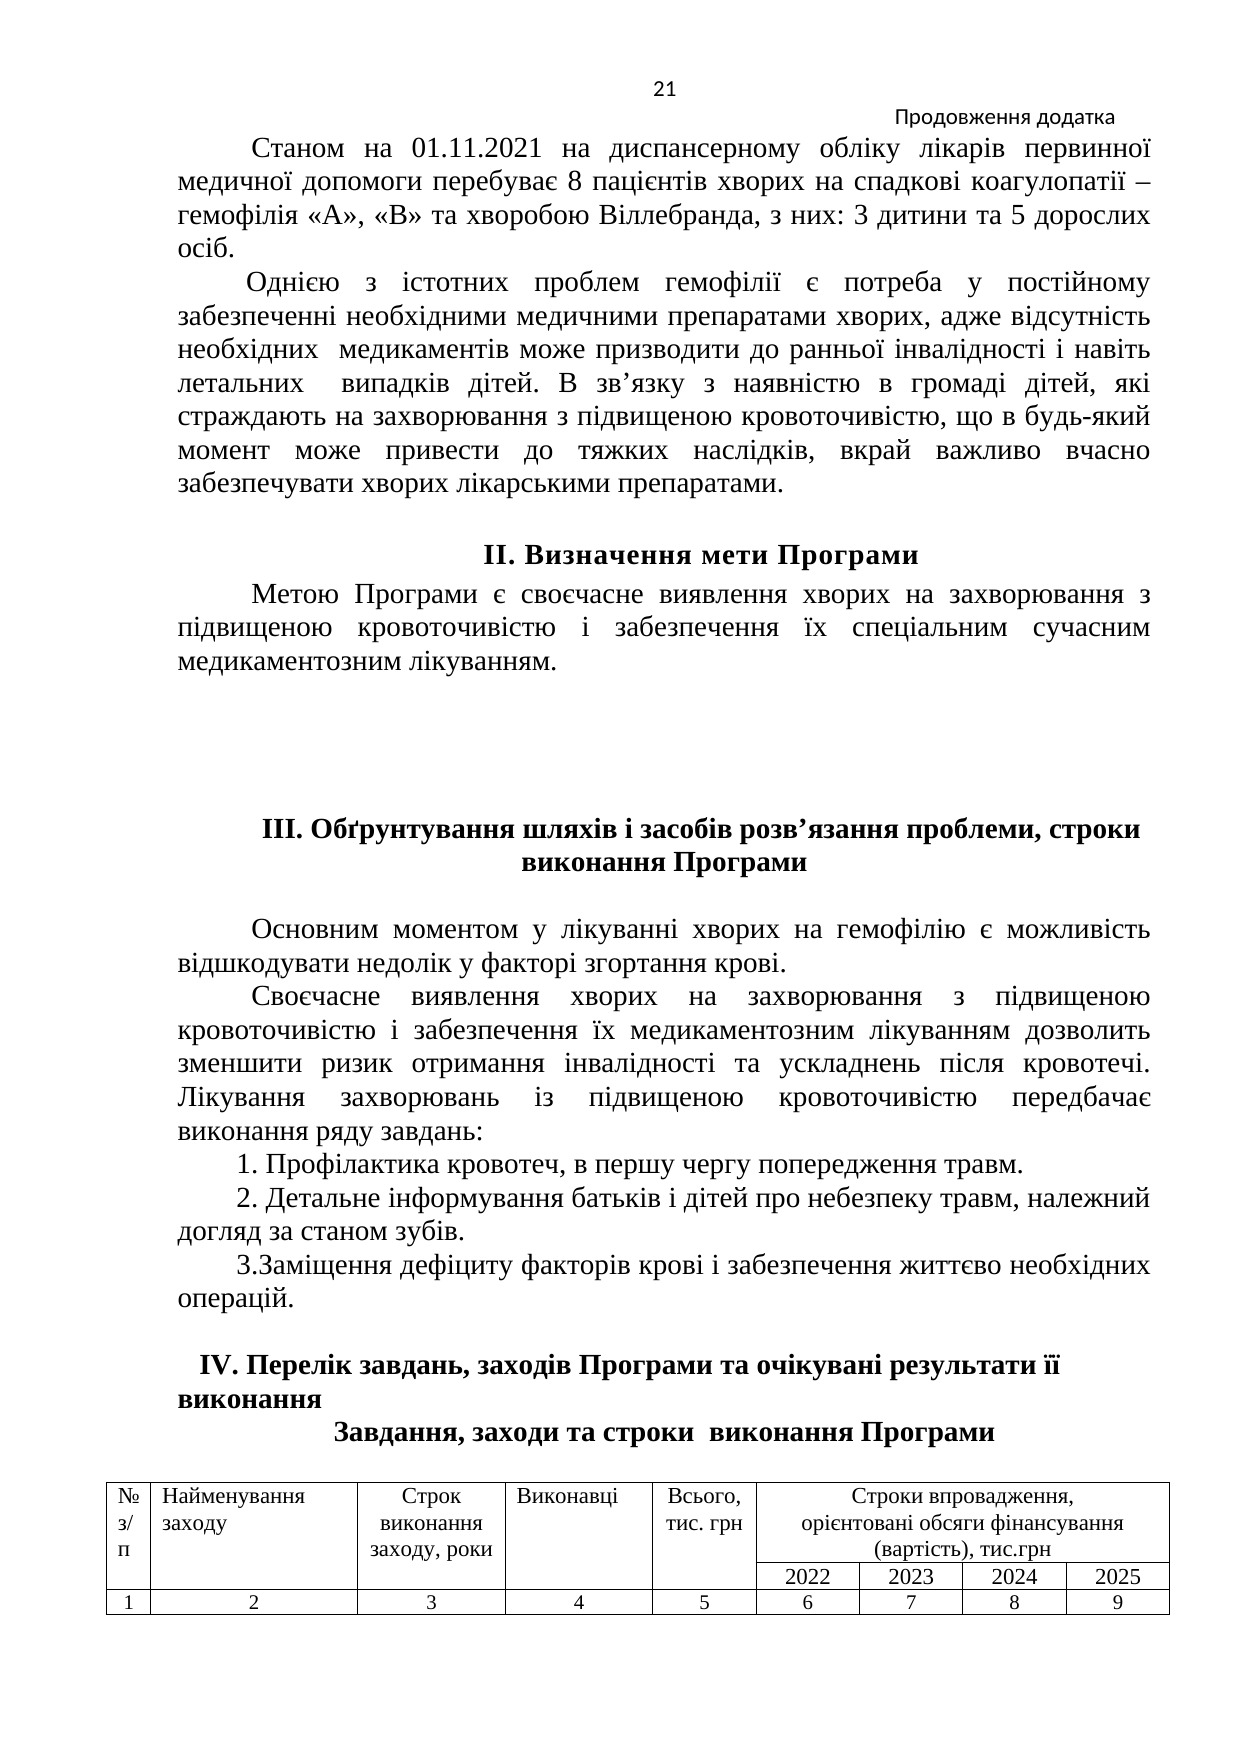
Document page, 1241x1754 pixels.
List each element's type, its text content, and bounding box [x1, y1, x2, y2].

text 2. Детальне інформування батьків і дітей про небезпеку травм, належний догляд за станом зубів. [177, 1180, 1152, 1247]
table_header № з/п [107, 1483, 150, 1589]
table_header Строк виконання заходу, роки [358, 1483, 505, 1589]
table_cell 8 [963, 1590, 1066, 1614]
table_cell 6 [757, 1590, 859, 1614]
table_cell 1 [107, 1590, 150, 1614]
text IV. Перелік завдань, заходів Програми та очікувані результати її виконання [177, 1347, 1152, 1414]
text 3.Заміщення дефіциту факторів крові і забезпечення життєво необхідних операцій. [177, 1247, 1152, 1314]
text Однією з істотних проблем гемофілії є потреба у постійному забезпеченні необхідними медичними препаратами хворих, адже відсутність необхідних медикаментів може призводити до ранньої інвалідності і навіть летальних випадків дітей. В зв’язку з наявністю в громаді дітей, які страждають на захворювання з підвищеною кровоточивістю, що в будь-який момент може привести до тяжких наслідків, вкрай важливо вчасно забезпечувати хворих лікарськими препаратами. [177, 264, 1152, 499]
text Станом на 01.11.2021 на диспансерному обліку лікарів первинної медичної допомоги перебуває 8 пацієнтів хворих на спадкові коагулопатії – гемофілія «А», «В» та хворобою Віллебранда, з них: 3 дитини та 5 дорослих осіб. [177, 130, 1152, 264]
text Своєчасне виявлення хворих на захворювання з підвищеною кровоточивістю і забезпечення їх медикаментозним лікуванням дозволить зменшити ризик отримання інвалідності та ускладнень після кровотечі. Лікування захворювань із підвищеною кровоточивістю передбачає виконання ряду завдань: [177, 978, 1152, 1146]
table_cell 4 [506, 1590, 652, 1614]
table_cell 9 [1067, 1590, 1169, 1614]
table_header Всього,тис. грн [653, 1483, 756, 1589]
table_cell 2023 [860, 1563, 962, 1589]
text Основним моментом у лікуванні хворих на гемофілію є можливість відшкодувати недолік у факторі згортання крові. [177, 911, 1152, 978]
table_cell 2025 [1067, 1563, 1169, 1589]
table_header Виконавці [506, 1483, 652, 1589]
text ІІІ. Обґрунтування шляхів і засобів розв’язання проблеми, строки виконання Програми [177, 811, 1152, 878]
table_cell 5 [653, 1590, 756, 1614]
text Завдання, заходи та строки виконання Програми [177, 1414, 1152, 1448]
table_cell 2024 [963, 1563, 1066, 1589]
text 1. Профілактика кровотеч, в першу чергу попередження травм. [177, 1146, 1152, 1180]
table_cell 2 [151, 1590, 357, 1614]
text Метою Програми є своєчасне виявлення хворих на захворювання з підвищеною кровоточивістю і забезпечення їх спеціальним сучасним медикаментозним лікуванням. [177, 576, 1152, 677]
table_header Строки впровадження, орієнтовані обсяги фінансування (вартість), тис.грн [757, 1483, 1169, 1562]
table_cell 3 [358, 1590, 505, 1614]
table_cell 2022 [757, 1563, 859, 1589]
table_cell 7 [860, 1590, 962, 1614]
table_header Найменування заходу [151, 1483, 357, 1589]
text ІІ. Визначення мети Програми [177, 537, 1152, 571]
